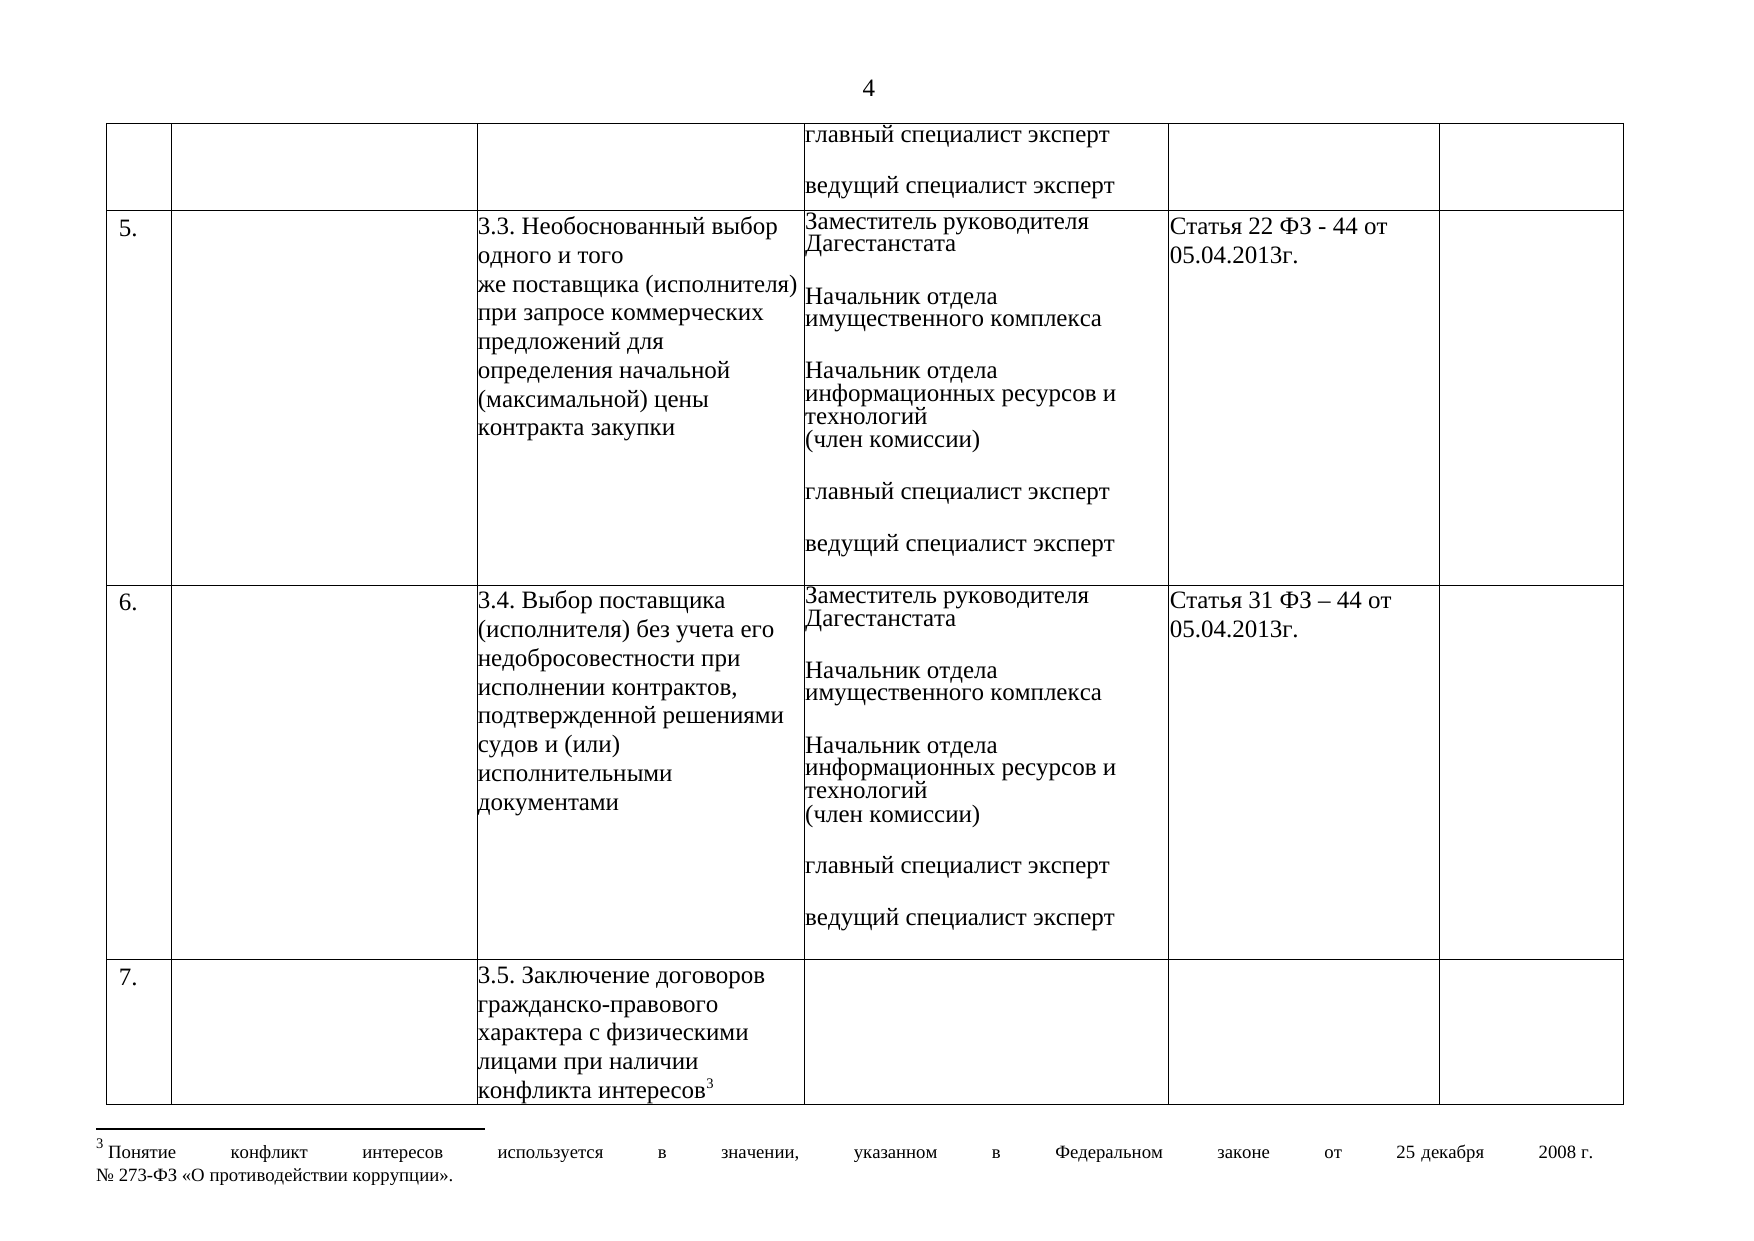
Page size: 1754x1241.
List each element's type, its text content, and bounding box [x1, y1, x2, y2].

table_cell [172, 124, 477, 210]
table_cell 3.4. Выбор поставщика (исполнителя) без учета его недобросовестности при исполнении контрактов, подтвержденной решениями судов и (или) исполнительными документами [478, 586, 804, 959]
table_cell Статья 22 ФЗ - 44 от 05.04.2013г. [1169, 211, 1439, 584]
table_cell [1440, 586, 1623, 959]
table_cell 4. [107, 124, 171, 210]
table_cell Статья 31 ФЗ – 44 от 05.04.2013г. [1169, 586, 1439, 959]
table_cell 7. [107, 960, 171, 1104]
table_cell [1440, 960, 1623, 1104]
table_cell [172, 586, 477, 959]
table_cell 5. [107, 211, 171, 584]
table_cell [1440, 211, 1623, 584]
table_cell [478, 124, 804, 210]
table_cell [1169, 124, 1439, 210]
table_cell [805, 586, 1168, 959]
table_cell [805, 124, 1168, 210]
table_cell [1169, 960, 1439, 1104]
table_cell 3.3. Необоснованный выбор одного и того же поставщика (исполнителя) при запросе коммерческих предложений для определения начальной (максимальной) цены контракта закупки [478, 211, 804, 584]
table_cell [172, 960, 477, 1104]
table_cell [805, 960, 1168, 1104]
table_cell [172, 211, 477, 584]
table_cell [478, 960, 804, 1104]
table_cell 6. [107, 586, 171, 959]
table_cell [1440, 124, 1623, 210]
